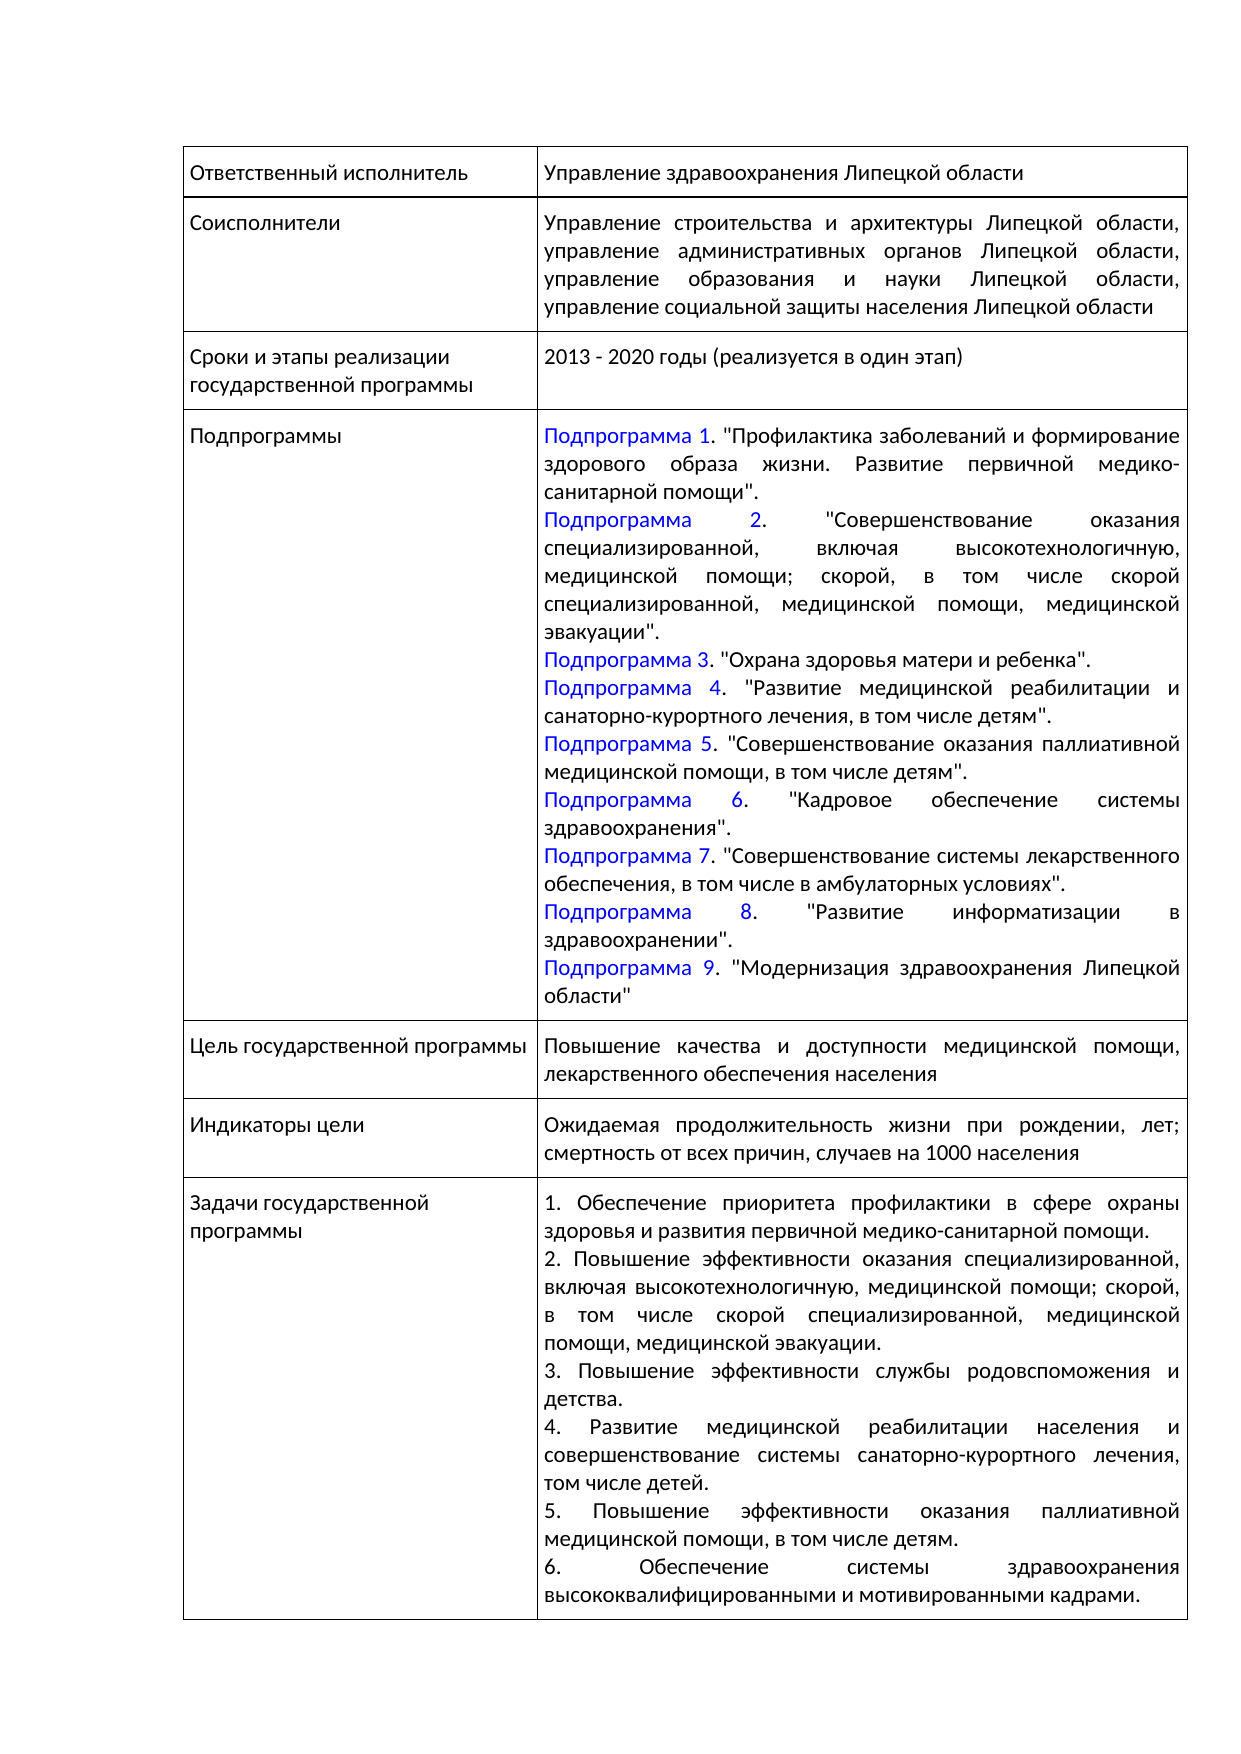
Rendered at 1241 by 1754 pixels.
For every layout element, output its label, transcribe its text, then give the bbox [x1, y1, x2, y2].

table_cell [184, 1178, 537, 1619]
table_cell Управление строительства и архитектуры Липецкой области, управление административных органов Липецкой области, управление образования и науки Липецкой области, управление социальной защиты населения Липецкой области [538, 198, 1187, 331]
table_cell Индикаторы цели [184, 1099, 537, 1177]
table_header Управление здравоохранения Липецкой области [538, 147, 1187, 196]
table_cell Цель государственной программы [184, 1021, 537, 1098]
table_header Ответственный исполнитель [184, 147, 537, 196]
table_cell Ожидаемая продолжительность жизни при рождении, лет; смертность от всех причин, случаев на 1000 населения [538, 1099, 1187, 1177]
table_cell 2013 - 2020 годы (реализуется в один этап) [538, 332, 1187, 409]
table_cell Соисполнители [184, 198, 537, 331]
table_cell Сроки и этапы реализации государственной программы [184, 332, 537, 409]
table_cell Подпрограммы [184, 410, 537, 1020]
table_cell Подпрограмма 1. "Профилактика заболеваний и формирование здорового образа жизни. Развитие первичной медико-санитарной помощи". Подпрограмма 2. "Совершенствование оказания специализированной, включая высокотехнологичную, медицинской помощи; скорой, в том числе скорой специализированной, медицинской помощи, медицинской эвакуации". Подпрограмма 3. "Охрана здоровья матери и ребенка". Подпрограмма 4. "Развитие медицинской реабилитации и санаторно-курортного лечения, в том числе детям". Подпрограмма 5. "Совершенствование оказания паллиативной медицинской помощи, в том числе детям". Подпрограмма 6. "Кадровое обеспечение системы здравоохранения". Подпрограмма 7. "Совершенствование системы лекарственного обеспечения, в том числе в амбулаторных условиях". Подпрограмма 8. "Развитие информатизации в здравоохранении". Подпрограмма 9. "Модернизация здравоохранения Липецкой области" [538, 410, 1187, 1020]
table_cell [538, 1178, 1187, 1619]
table_cell Повышение качества и доступности медицинской помощи, лекарственного обеспечения населения [538, 1021, 1187, 1098]
